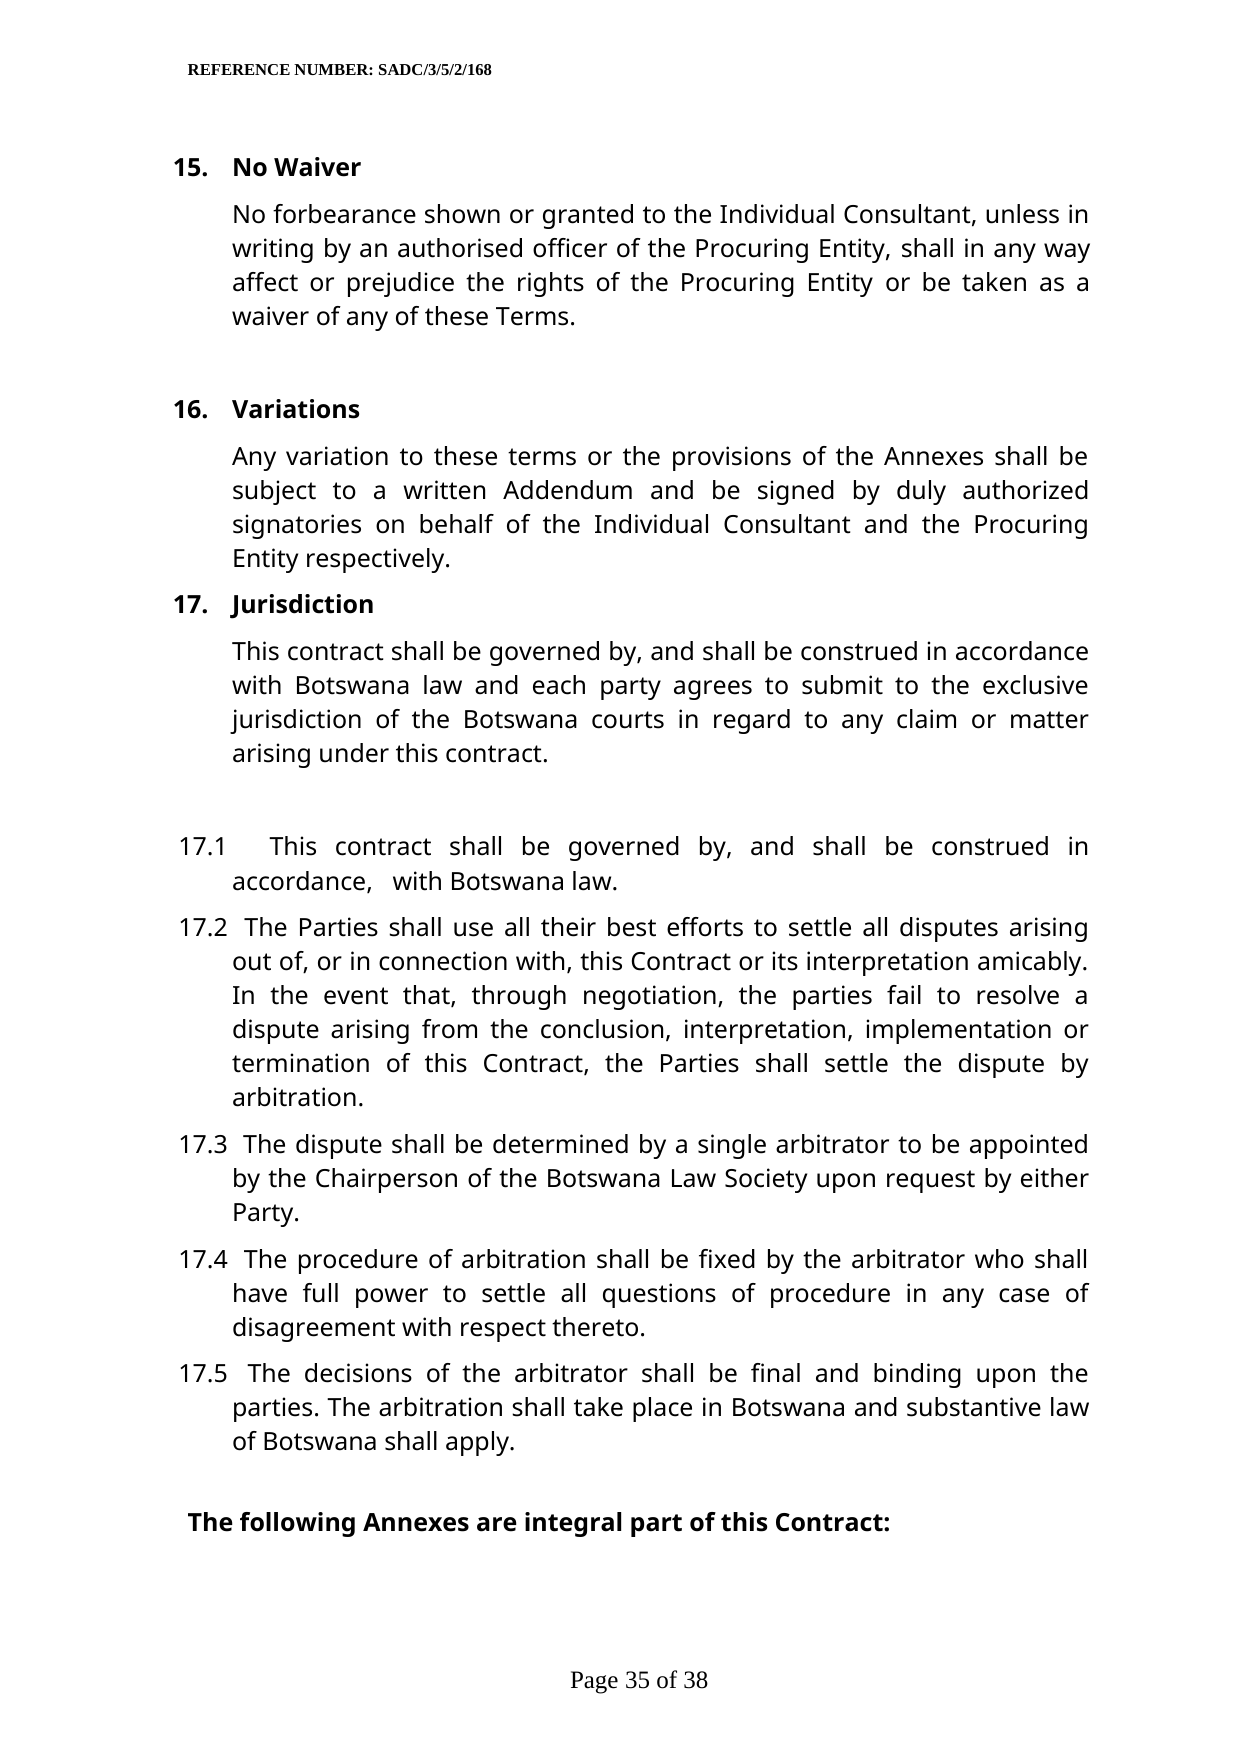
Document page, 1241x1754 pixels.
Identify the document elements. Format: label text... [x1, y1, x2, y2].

text 17.1 This contract shall be governed by, and shall be construed in accordance, with Botswana law. [178, 829, 1090, 897]
text No forbearance shown or granted to the Individual Consultant, unless in writing by an authorised officer of the Procuring Entity, shall in any way affect or prejudice the rights of the Procuring Entity or be taken as a waiver of any of these Terms. [232, 197, 1090, 333]
text 17.3 The dispute shall be determined by a single arbitrator to be appointed by the Chairperson of the Botswana Law Society upon request by either Party. [178, 1127, 1090, 1229]
list Jurisdiction [173, 587, 1090, 621]
list Variations [173, 392, 1090, 426]
text This contract shall be governed by, and shall be construed in accordance with Botswana law and each party agrees to submit to the exclusive jurisdiction of the Botswana courts in regard to any claim or matter arising under this contract. [232, 634, 1090, 770]
text The following Annexes are integral part of this Contract: [187, 1505, 1090, 1539]
list No Waiver [173, 150, 1090, 184]
text 17.5 The decisions of the arbitrator shall be final and binding upon the parties. The arbitration shall take place in Botswana and substantive law of Botswana shall apply. [178, 1356, 1090, 1458]
text Any variation to these terms or the provisions of the Annexes shall be subject to a written Addendum and be signed by duly authorized signatories on behalf of the Individual Consultant and the Procuring Entity respectively. [232, 438, 1090, 575]
text 17.4 The procedure of arbitration shall be fixed by the arbitrator who shall have full power to settle all questions of procedure in any case of disagreement with respect thereto. [178, 1241, 1090, 1343]
text 17.2 The Parties shall use all their best efforts to settle all disputes arising out of, or in connection with, this Contract or its interpretation amicably. In the event that, through negotiation, the parties fail to resolve a dispute arising from the conclusion, interpretation, implementation or termination of this Contract, the Parties shall settle the dispute by arbitration. [178, 910, 1090, 1114]
